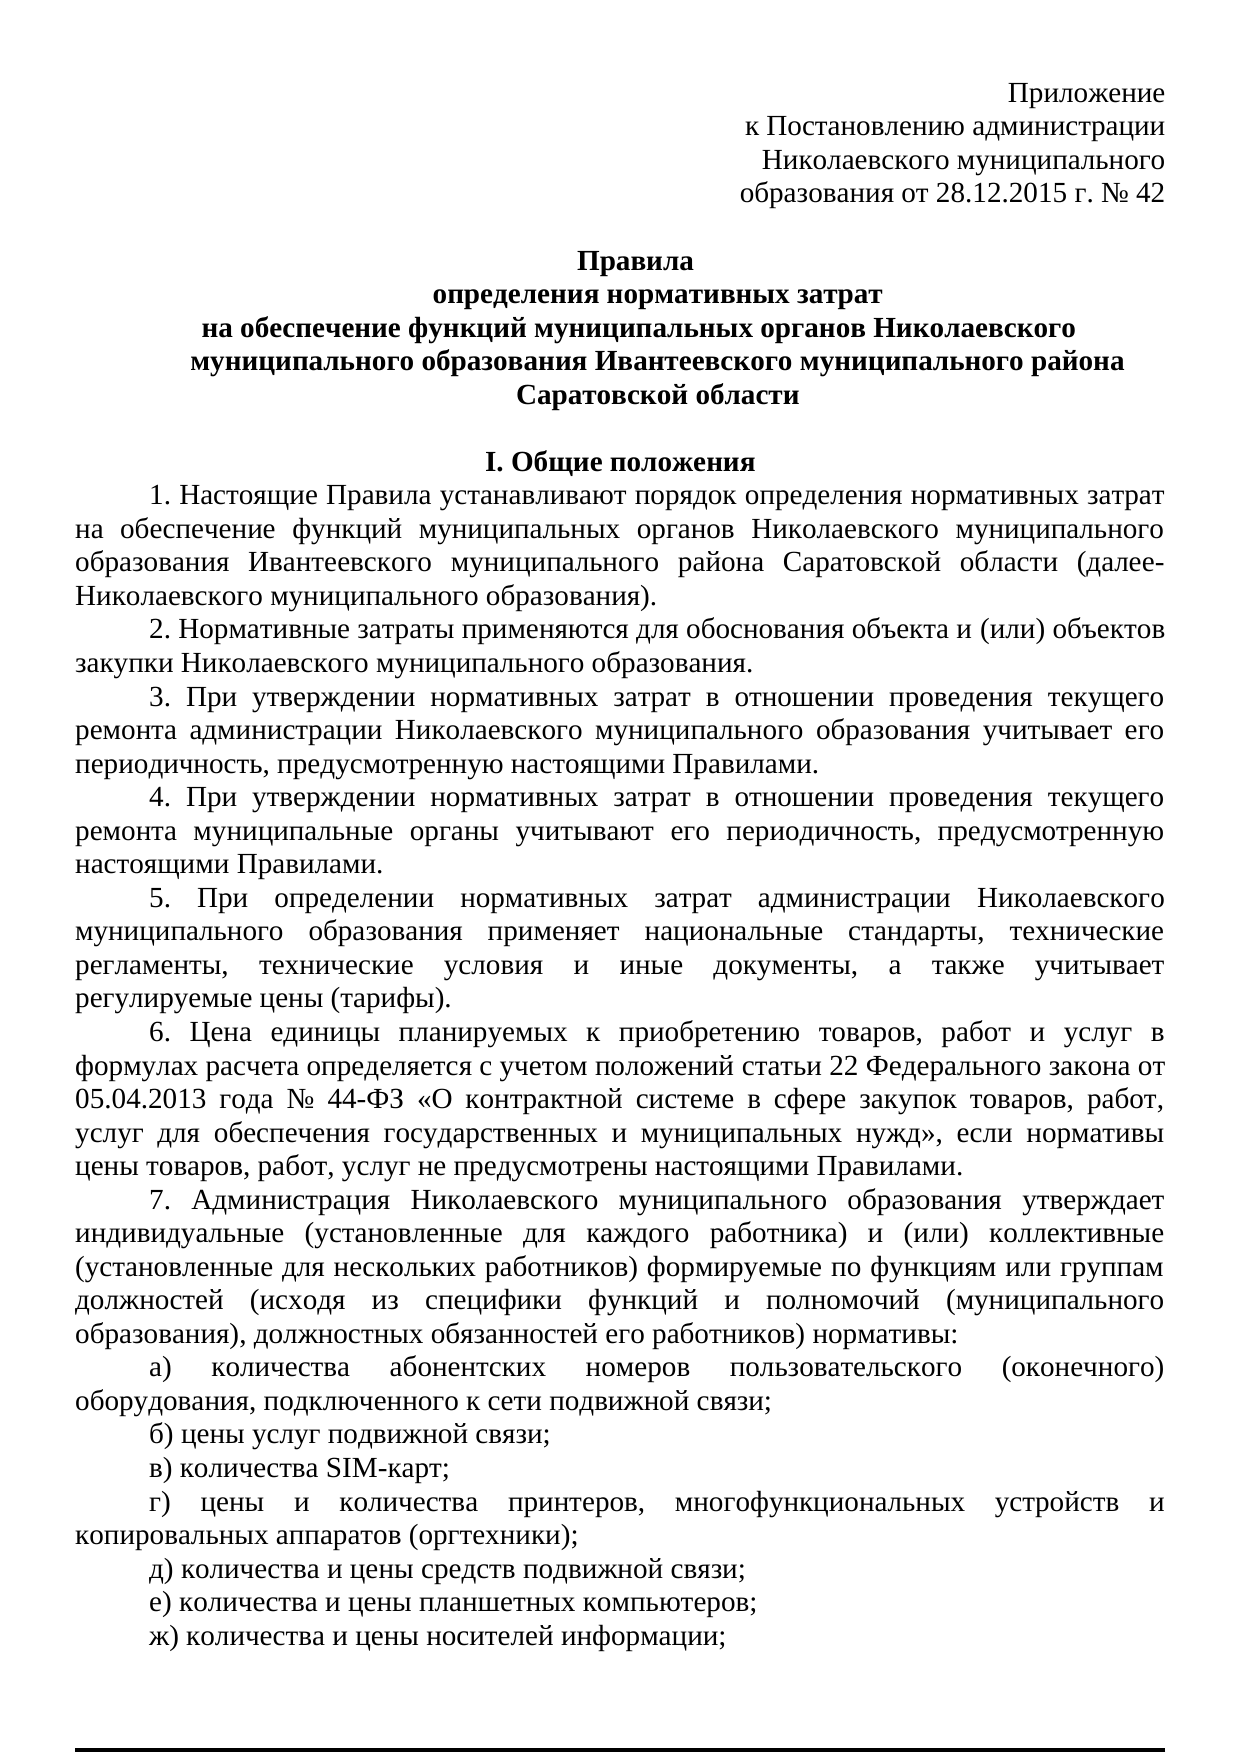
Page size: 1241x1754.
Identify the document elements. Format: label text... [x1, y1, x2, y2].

subtitle Правила определения нормативных затрат [112, 243, 1165, 310]
text Приложение [75, 75, 1165, 108]
text 6. Цена единицы планируемых к приобретению товаров, работ и услуг в формулах расчета определяется с учетом положений статьи 22 Федерального закона от 05.04.2013 года № 44-ФЗ «О контрактной системе в сфере закупок товаров, работ, услуг для обеспечения государственных и муниципальных нужд», если нормативы цены товаров, работ, услуг не предусмотрены настоящими Правилами. [75, 1014, 1165, 1182]
text 5. При определении нормативных затрат администрации Николаевского муниципального образования применяет национальные стандарты, технические регламенты, технические условия и иные документы, а также учитывает регулируемые цены (тарифы). [75, 880, 1165, 1014]
text а) количества абонентских номеров пользовательского (оконечного) оборудования, подключенного к сети подвижной связи; [75, 1349, 1165, 1417]
text б) цены услуг подвижной связи; [75, 1417, 1165, 1450]
text 2. Нормативные затраты применяются для обоснования объекта и (или) объектов закупки Николаевского муниципального образования. [75, 612, 1165, 679]
text д) количества и цены средств подвижной связи; [75, 1551, 1165, 1584]
text Общие положения [75, 444, 1165, 477]
text в) количества SIM-карт; [75, 1450, 1165, 1484]
text 3. При утверждении нормативных затрат в отношении проведения текущего ремонта администрации Николаевского муниципального образования учитывает его периодичность, предусмотренную настоящими Правилами. [75, 679, 1165, 779]
text 4. При утверждении нормативных затрат в отношении проведения текущего ремонта муниципальные органы учитывают его периодичность, предусмотренную настоящими Правилами. [75, 779, 1165, 880]
text к Постановлению администрации Николаевского муниципального образования от 28.12.2015 г. № 42 [607, 108, 1165, 209]
text е) количества и цены планшетных компьютеров; [75, 1584, 1165, 1618]
text 7. Администрация Николаевского муниципального образования утверждает индивидуальные (установленные для каждого работника) и (или) коллективные (установленные для нескольких работников) формируемые по функциям или группам должностей (исходя из специфики функций и полномочий (муниципального образования), должностных обязанностей его работников) нормативы: [75, 1182, 1165, 1349]
text 1. Настоящие Правила устанавливают порядок определения нормативных затрат на обеспечение функций муниципальных органов Николаевского муниципального образования Ивантеевского муниципального района Саратовской области (далее- Николаевского муниципального образования). [75, 477, 1165, 612]
subtitle на обеспечение функций муниципальных органов Николаевского муниципального образования Ивантеевского муниципального района Саратовской области [112, 310, 1165, 410]
text ж) количества и цены носителей информации; [75, 1618, 1165, 1651]
text г) цены и количества принтеров, многофункциональных устройств и копировальных аппаратов (оргтехники); [75, 1484, 1165, 1551]
